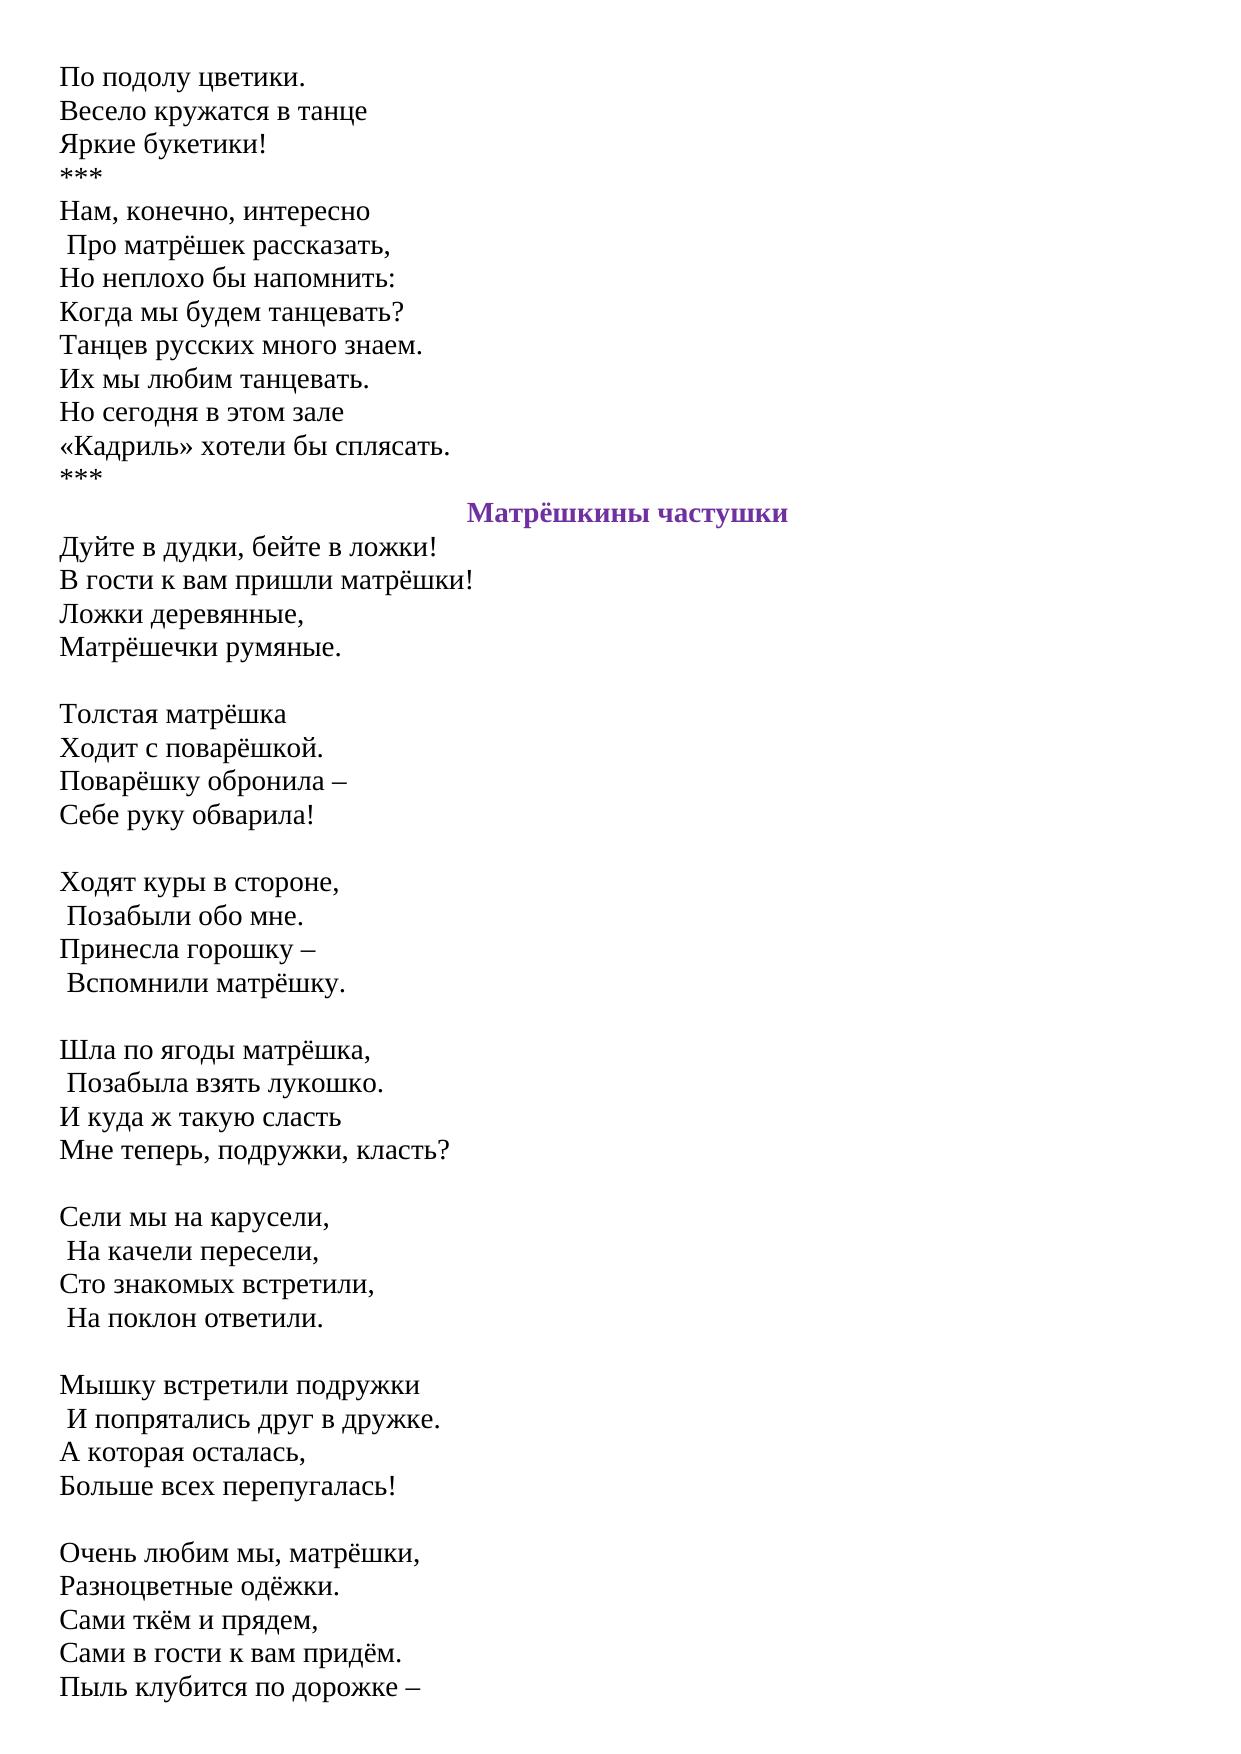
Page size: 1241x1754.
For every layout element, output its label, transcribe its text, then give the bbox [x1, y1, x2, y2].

text На качели пересели, [59, 1233, 1196, 1267]
text Матрёшечки румяные. [59, 629, 1196, 663]
text Весело кружатся в танце [59, 93, 1196, 126]
text Сами ткём и прядем, [59, 1602, 1196, 1636]
text Разноцветные одёжки. [59, 1568, 1196, 1602]
text Когда мы будем танцевать? [59, 294, 1196, 327]
text Позабыла взять лукошко. [59, 1065, 1196, 1099]
text Поварёшку обронила – [59, 763, 1196, 797]
text Дуйте в дудки, бейте в ложки! [59, 529, 1196, 562]
text И попрятались друг в дружке. [59, 1401, 1196, 1434]
text Сами в гости к вам придём. [59, 1636, 1196, 1669]
text Нам, конечно, интересно [59, 193, 1196, 227]
text *** [59, 462, 1196, 495]
text Матрёшкины частушки [59, 495, 1196, 529]
text Яркие букетики! [59, 126, 1196, 160]
text Ходят куры в стороне, [59, 864, 1196, 898]
text И куда ж такую сласть [59, 1099, 1196, 1132]
text Толстая матрёшка [59, 696, 1196, 730]
text Очень любим мы, матрёшки, [59, 1535, 1196, 1568]
text Себе руку обварила! [59, 797, 1196, 831]
text На поклон ответили. [59, 1300, 1196, 1334]
text Танцев русских много знаем. [59, 327, 1196, 361]
text Про матрёшек рассказать, [59, 227, 1196, 260]
text Вспомнили матрёшку. [59, 965, 1196, 998]
text Шла по ягоды матрёшка, [59, 1032, 1196, 1065]
text «Кадриль» хотели бы сплясать. [59, 428, 1196, 462]
text Пыль клубится по дорожке – [59, 1669, 1196, 1703]
text Сели мы на карусели, [59, 1199, 1196, 1233]
text Сто знакомых встретили, [59, 1267, 1196, 1300]
text А которая осталась, [59, 1434, 1196, 1468]
text Но сегодня в этом зале [59, 394, 1196, 428]
text В гости к вам пришли матрёшки! [59, 562, 1196, 596]
text Их мы любим танцевать. [59, 361, 1196, 394]
text Ходит с поварёшкой. [59, 730, 1196, 763]
text Но неплохо бы напомнить: [59, 260, 1196, 294]
text Мышку встретили подружки [59, 1367, 1196, 1401]
text Принесла горошку – [59, 931, 1196, 965]
text Мне теперь, подружки, класть? [59, 1132, 1196, 1166]
text Ложки деревянные, [59, 596, 1196, 629]
text Позабыли обо мне. [59, 898, 1196, 931]
text *** [59, 160, 1196, 193]
text Больше всех перепугалась! [59, 1468, 1196, 1501]
text По подолу цветики. [59, 59, 1196, 93]
